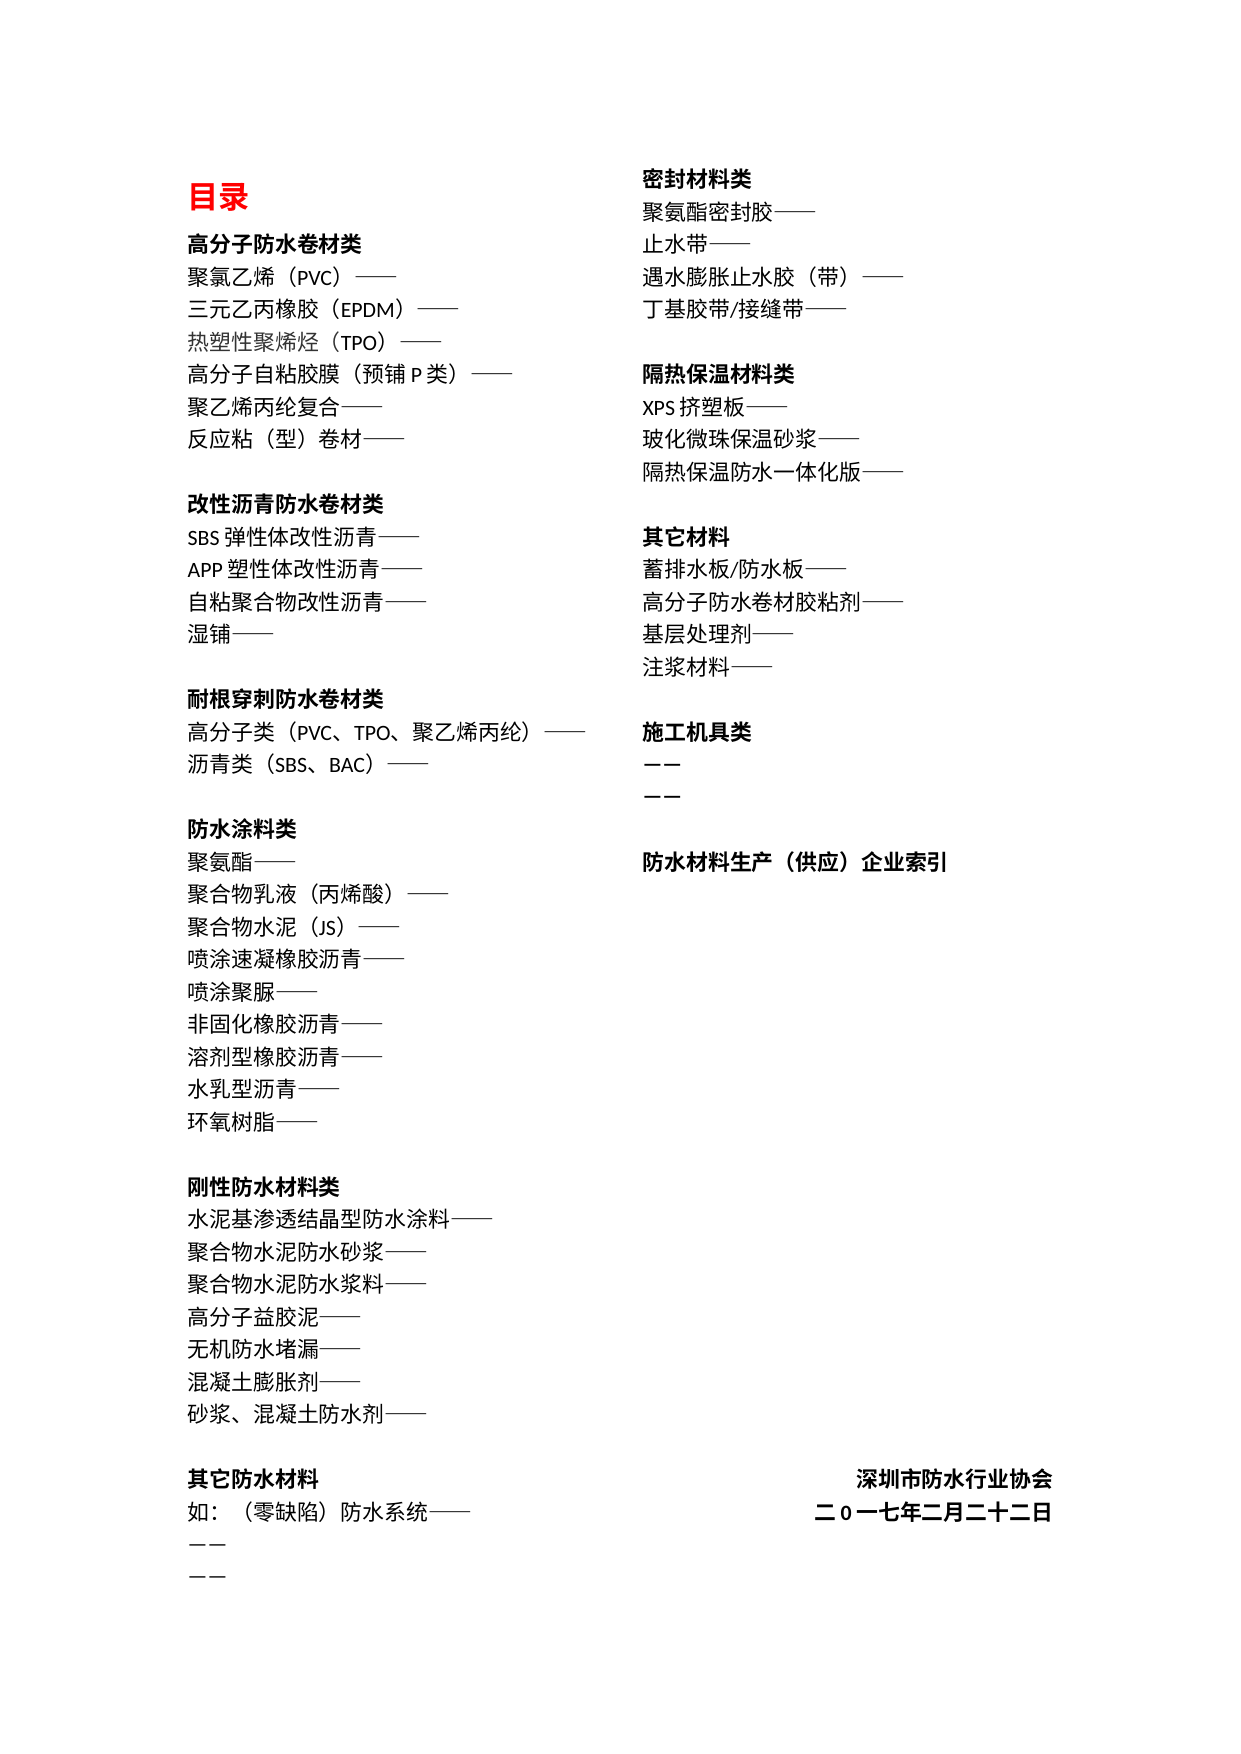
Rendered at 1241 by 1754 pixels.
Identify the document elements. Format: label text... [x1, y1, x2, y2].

text SBS弹性体改性沥青—— [187, 519, 598, 552]
text 聚合物水泥防水浆料—— [187, 1267, 598, 1299]
text 非固化橡胶沥青—— [187, 1007, 598, 1039]
text 高分子益胶泥—— [187, 1299, 598, 1332]
text 高分子类（PVC、TPO、聚乙烯丙纶）—— [187, 714, 598, 747]
text 水乳型沥青—— [187, 1072, 598, 1104]
text 高分子防水卷材胶粘剂—— [642, 584, 1053, 617]
text 刚性防水材料类 [187, 1169, 598, 1202]
text 热塑性聚烯烃（TPO）—— [187, 324, 598, 357]
text 砂浆、混凝土防水剂—— [187, 1397, 598, 1429]
text 聚氨酯密封胶—— [642, 194, 1053, 227]
text 注浆材料—— [642, 649, 1053, 682]
text 耐根穿刺防水卷材类 [187, 682, 598, 714]
text 密封材料类 [642, 162, 1053, 194]
text 无机防水堵漏—— [187, 1332, 598, 1364]
text —— [187, 1559, 598, 1592]
text 聚合物水泥防水砂浆—— [187, 1234, 598, 1267]
text 基层处理剂—— [642, 617, 1053, 649]
text 聚乙烯丙纶复合—— [187, 389, 598, 422]
text —— [187, 1527, 598, 1559]
text 水泥基渗透结晶型防水涂料—— [187, 1202, 598, 1234]
text XPS挤塑板—— [642, 389, 1053, 422]
text 湿铺—— [187, 617, 598, 649]
text 丁基胶带/接缝带—— [642, 292, 1053, 324]
text 喷涂速凝橡胶沥青—— [187, 942, 598, 974]
text —— [642, 747, 1053, 779]
text 三元乙丙橡胶（EPDM）—— [187, 292, 598, 324]
text APP塑性体改性沥青—— [187, 552, 598, 584]
text 隔热保温材料类 [642, 357, 1053, 389]
text 沥青类（SBS、BAC）—— [187, 747, 598, 779]
text 聚合物水泥（JS）—— [187, 909, 598, 942]
text —— [642, 779, 1053, 812]
text 环氧树脂—— [187, 1104, 598, 1137]
text 防水涂料类 [187, 812, 598, 844]
text 混凝土膨胀剂—— [187, 1364, 598, 1397]
text 聚合物乳液（丙烯酸）—— [187, 877, 598, 909]
text 其它材料 [642, 519, 1053, 552]
text 反应粘（型）卷材—— [187, 422, 598, 454]
text 二0一七年二月二十二日 [642, 1494, 1053, 1527]
text 聚氨酯—— [187, 844, 598, 877]
text 玻化微珠保温砂浆—— [642, 422, 1053, 454]
text 高分子自粘胶膜（预铺P类）—— [187, 357, 598, 389]
text 喷涂聚脲—— [187, 974, 598, 1007]
text 施工机具类 [642, 714, 1053, 747]
text 隔热保温防水一体化版—— [642, 454, 1053, 487]
text 止水带—— [642, 227, 1053, 259]
text 溶剂型橡胶沥青—— [187, 1039, 598, 1072]
text 目录 [187, 162, 598, 227]
text 聚氯乙烯（PVC）—— [187, 259, 598, 292]
text 遇水膨胀止水胶（带）—— [642, 259, 1053, 292]
text 深圳市防水行业协会 [642, 1462, 1053, 1494]
text 高分子防水卷材类 [187, 227, 598, 259]
text 其它防水材料 [187, 1462, 598, 1494]
text 蓄排水板/防水板—— [642, 552, 1053, 584]
text 改性沥青防水卷材类 [187, 487, 598, 519]
text 自粘聚合物改性沥青—— [187, 584, 598, 617]
text 防水材料生产（供应）企业索引 [642, 844, 1053, 877]
text 如：（零缺陷）防水系统—— [187, 1494, 598, 1527]
